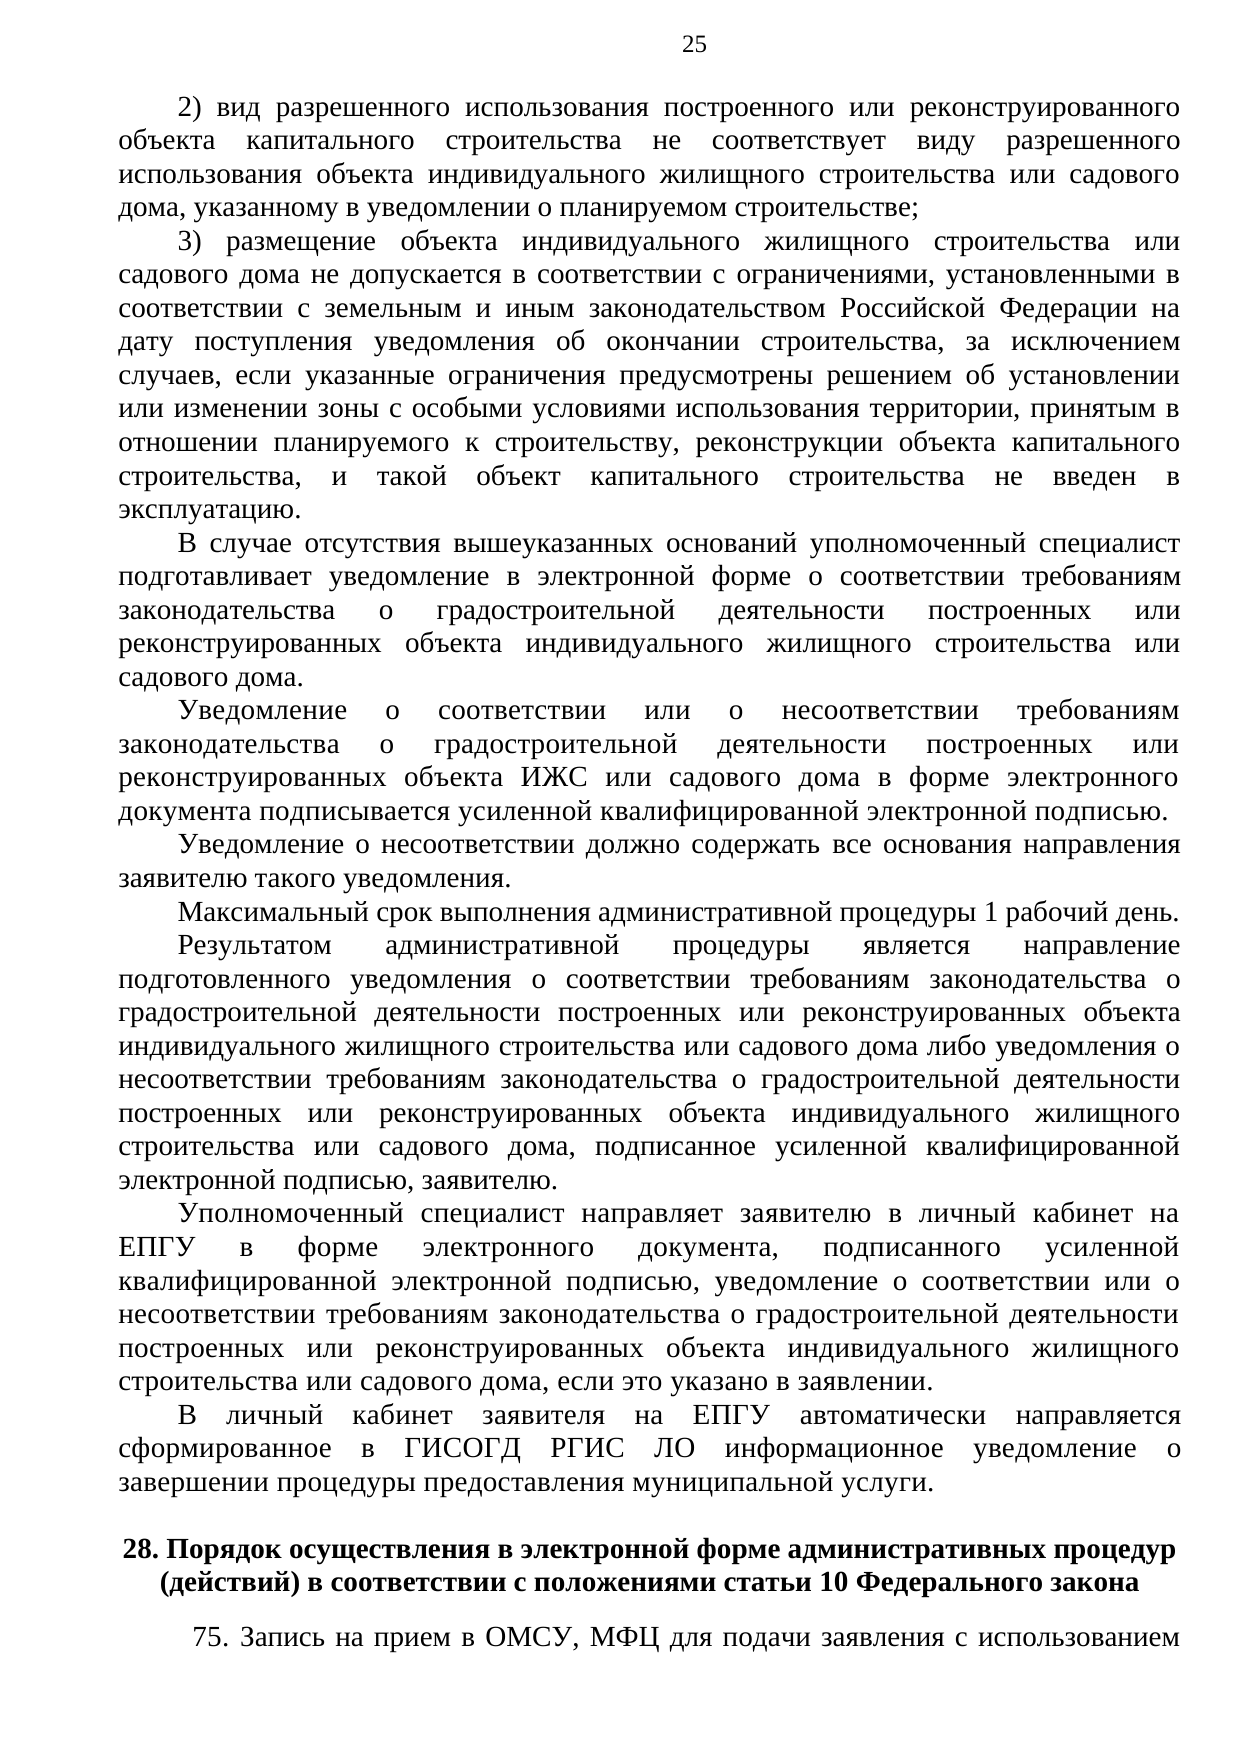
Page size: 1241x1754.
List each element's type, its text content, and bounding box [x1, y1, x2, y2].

text Уполномоченный специалист направляет заявителю в личный кабинет на ЕПГУ в форме электронного документа, подписанного усиленной квалифицированной электронной подписью, уведомление о соответствии или о несоответствии требованиям законодательства о градостроительной деятельности построенных или реконструированных объекта индивидуального жилищного строительства или садового дома, если это указано в заявлении. [118, 1196, 1181, 1397]
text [118, 1619, 1181, 1652]
text 3) размещение объекта индивидуального жилищного строительства или садового дома не допускается в соответствии с ограничениями, установленными в соответствии с земельным и иным законодательством Российской Федерации на дату поступления уведомления об окончании строительства, за исключением случаев, если указанные ограничения предусмотрены решением об установлении или изменении зоны с особыми условиями использования территории, принятым в отношении планируемого к строительству, реконструкции объекта капитального строительства, и такой объект капитального строительства не введен в эксплуатацию. [118, 223, 1181, 525]
text Максимальный срок выполнения административной процедуры 1 рабочий день. [118, 894, 1181, 927]
text Уведомление о соответствии или о несоответствии требованиям законодательства о градостроительной деятельности построенных или реконструированных объекта ИЖС или садового дома в форме электронного документа подписывается усиленной квалифицированной электронной подписью. [118, 692, 1181, 827]
text Уведомление о несоответствии должно содержать все основания направления заявителю такого уведомления. [118, 827, 1181, 894]
text 28. Порядок осуществления в электронной форме административных процедур (действий) в соответствии с положениями статьи 10 Федерального закона [118, 1531, 1181, 1598]
text 2) вид разрешенного использования построенного или реконструированного объекта капитального строительства не соответствует виду разрешенного использования объекта индивидуального жилищного строительства или садового дома, указанному в уведомлении о планируемом строительстве; [118, 89, 1181, 223]
text В личный кабинет заявителя на ЕПГУ автоматически направляется сформированное в ГИСОГД РГИС ЛО информационное уведомление о завершении процедуры предоставления муниципальной услуги. [118, 1397, 1181, 1497]
text В случае отсутствия вышеуказанных оснований уполномоченный специалист подготавливает уведомление в электронной форме о соответствии требованиям законодательства о градостроительной деятельности построенных или реконструированных объекта индивидуального жилищного строительства или садового дома. [118, 525, 1181, 692]
text Результатом административной процедуры является направление подготовленного уведомления о соответствии требованиям законодательства о градостроительной деятельности построенных или реконструированных объекта индивидуального жилищного строительства или садового дома либо уведомления о несоответствии требованиям законодательства о градостроительной деятельности построенных или реконструированных объекта индивидуального жилищного строительства или садового дома, подписанное усиленной квалифицированной электронной подписью, заявителю. [118, 927, 1181, 1196]
